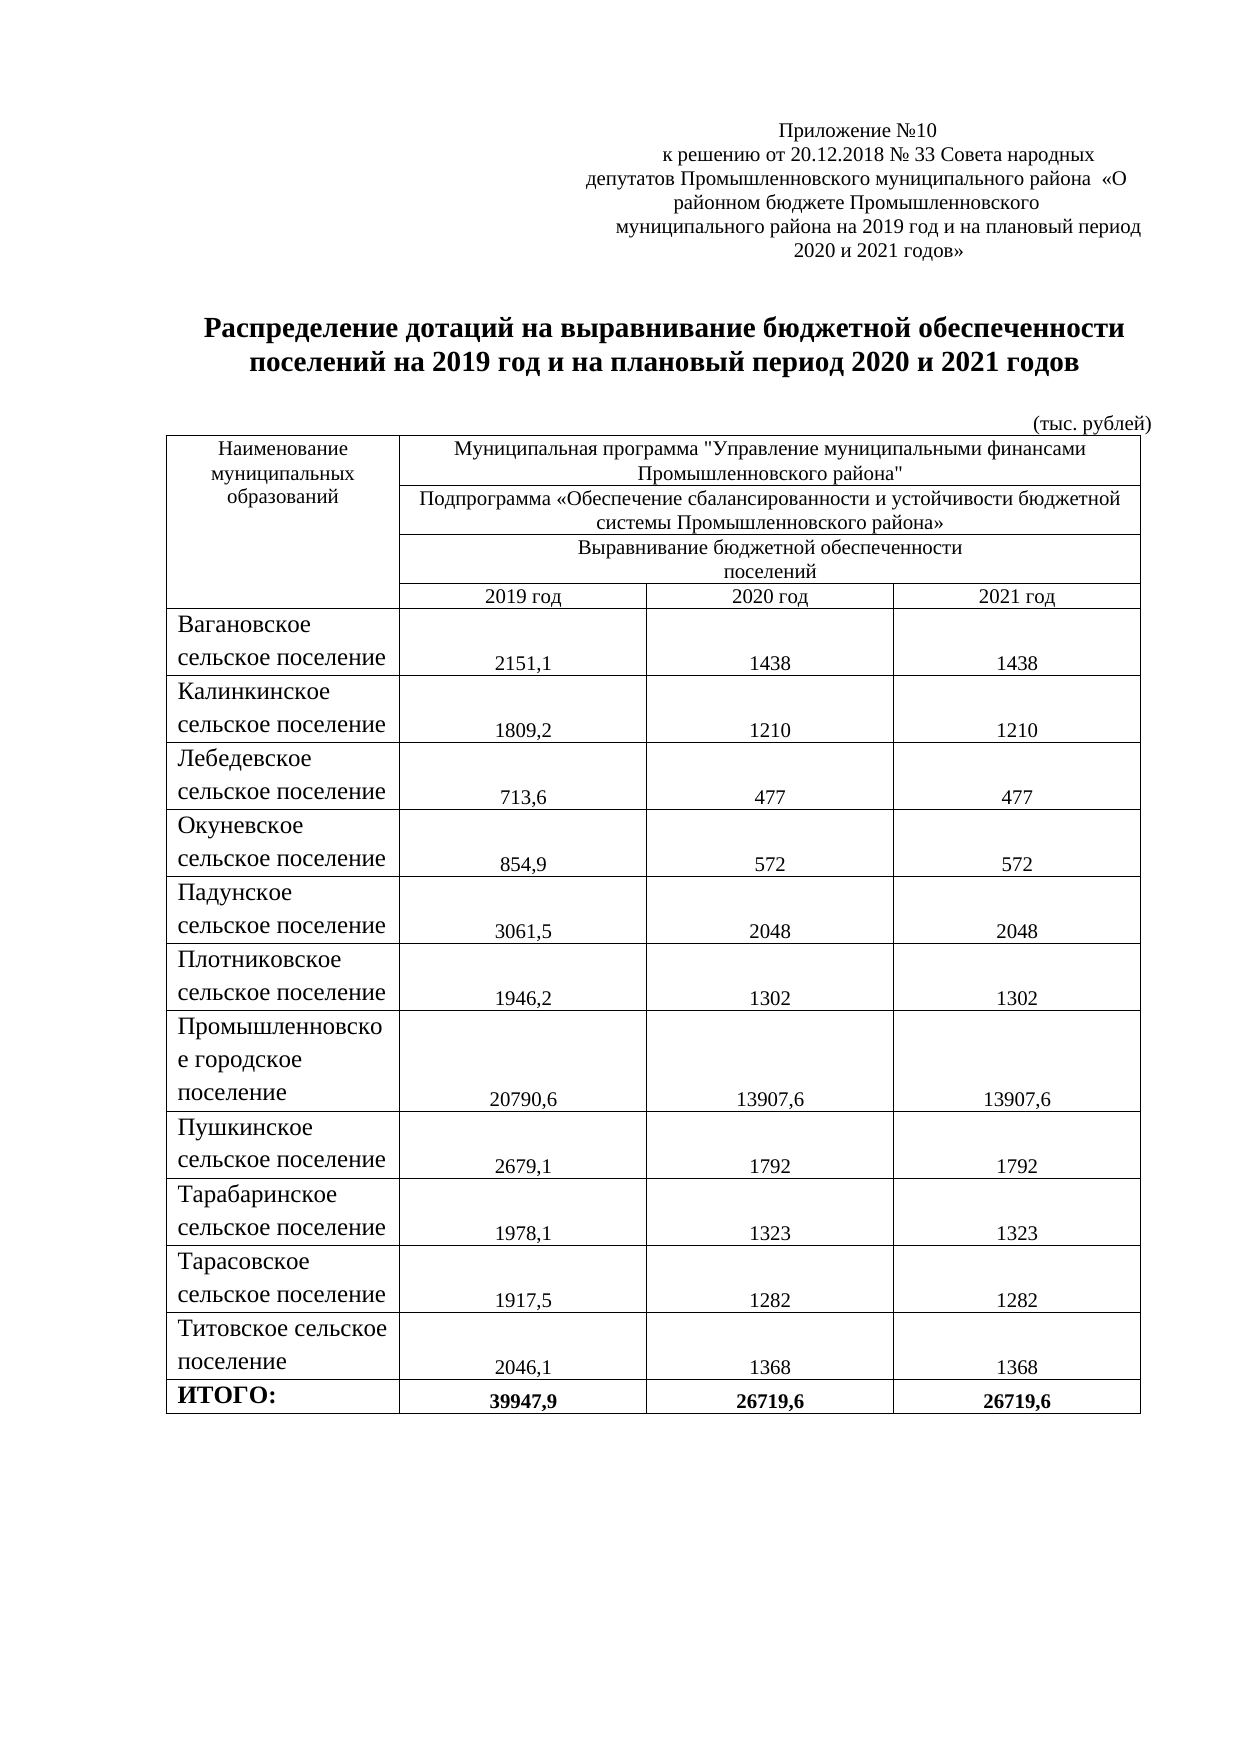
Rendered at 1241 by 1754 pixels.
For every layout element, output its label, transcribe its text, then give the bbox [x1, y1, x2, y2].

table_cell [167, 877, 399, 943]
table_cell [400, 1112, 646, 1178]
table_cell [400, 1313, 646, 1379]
text муниципального района на 2019 год и на плановый период 2020 и 2021 годов» [605, 214, 1152, 262]
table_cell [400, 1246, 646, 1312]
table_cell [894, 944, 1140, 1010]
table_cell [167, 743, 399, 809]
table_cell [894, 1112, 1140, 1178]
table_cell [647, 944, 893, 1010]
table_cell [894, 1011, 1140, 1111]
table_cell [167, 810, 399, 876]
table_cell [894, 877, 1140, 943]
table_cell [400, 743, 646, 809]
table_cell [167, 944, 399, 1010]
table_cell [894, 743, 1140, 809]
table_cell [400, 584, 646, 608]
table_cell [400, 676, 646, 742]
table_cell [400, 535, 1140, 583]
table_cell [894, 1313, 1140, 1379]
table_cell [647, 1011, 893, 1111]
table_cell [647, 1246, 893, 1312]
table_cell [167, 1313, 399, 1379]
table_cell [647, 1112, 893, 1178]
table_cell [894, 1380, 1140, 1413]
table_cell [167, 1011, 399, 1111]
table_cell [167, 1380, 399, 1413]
text к решению от 20.12.2018 № 33 Совета народных [605, 142, 1152, 166]
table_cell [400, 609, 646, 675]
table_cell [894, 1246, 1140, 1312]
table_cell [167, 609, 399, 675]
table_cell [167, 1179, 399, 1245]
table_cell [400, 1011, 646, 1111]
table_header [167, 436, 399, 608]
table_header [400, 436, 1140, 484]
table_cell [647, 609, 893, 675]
text депутатов Промышленновского муниципального района «О районном бюджете Промышленновского [561, 166, 1152, 214]
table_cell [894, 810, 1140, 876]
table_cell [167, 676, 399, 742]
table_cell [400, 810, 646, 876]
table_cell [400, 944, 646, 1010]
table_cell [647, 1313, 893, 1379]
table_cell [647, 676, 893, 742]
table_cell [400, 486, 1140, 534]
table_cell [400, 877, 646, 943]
text (тыс. рублей) [177, 411, 1152, 435]
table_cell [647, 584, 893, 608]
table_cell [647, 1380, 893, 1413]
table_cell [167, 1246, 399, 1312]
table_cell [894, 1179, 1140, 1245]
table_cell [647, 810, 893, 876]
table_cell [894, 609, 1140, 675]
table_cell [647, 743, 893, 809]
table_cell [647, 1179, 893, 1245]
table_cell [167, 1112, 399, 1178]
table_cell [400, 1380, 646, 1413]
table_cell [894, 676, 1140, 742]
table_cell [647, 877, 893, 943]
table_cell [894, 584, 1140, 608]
text Приложение №10 [177, 118, 1152, 142]
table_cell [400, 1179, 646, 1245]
text Распределение дотаций на выравнивание бюджетной обеспеченности поселений на 2019 год и на плановый период 2020 и 2021 годов [177, 311, 1152, 378]
